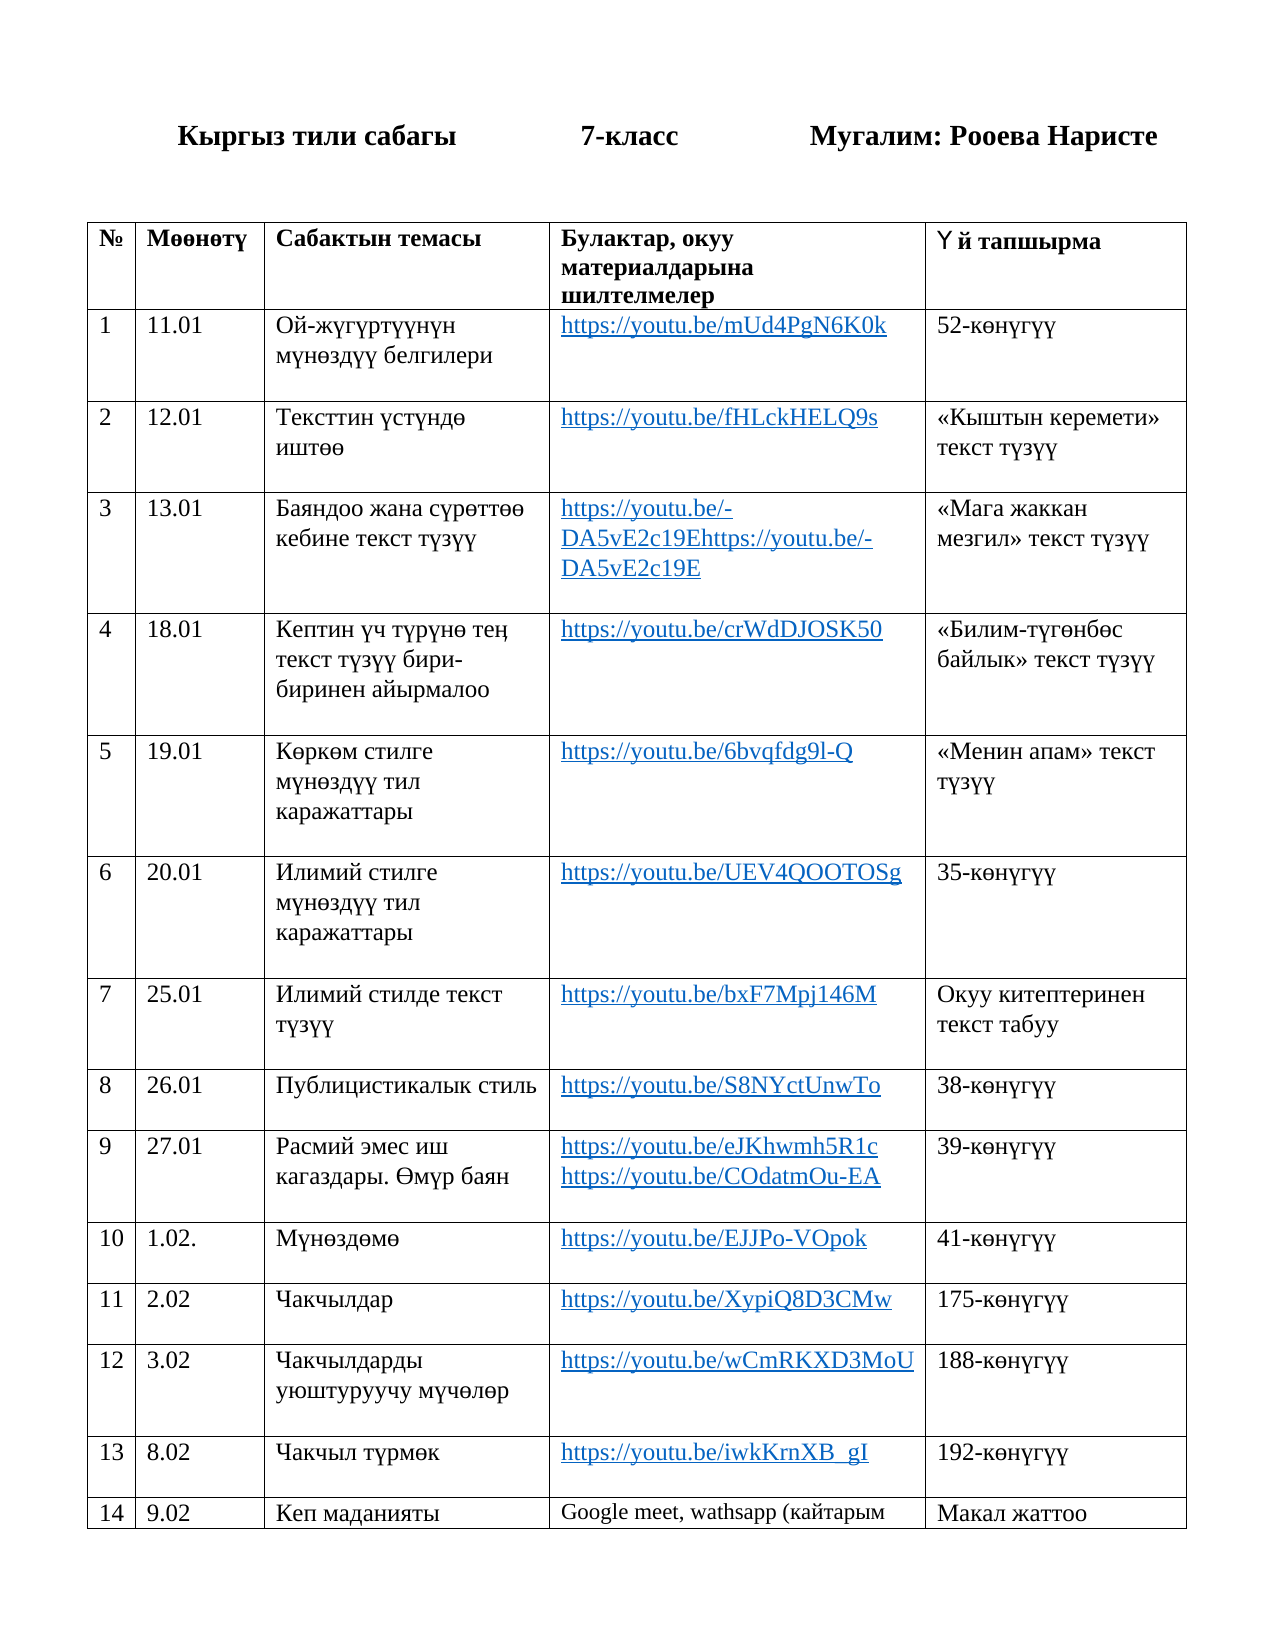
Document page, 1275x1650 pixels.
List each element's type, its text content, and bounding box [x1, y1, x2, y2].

table_cell 14 [88, 1498, 135, 1528]
table_cell https://youtu.be/iwkKrnXB_gI [550, 1437, 925, 1497]
table_cell 2 [88, 402, 135, 492]
table_cell Ой-жүгүртүүнүн мүнөздүү белгилери [265, 310, 549, 401]
table_cell Чакчыл түрмөк [265, 1437, 549, 1497]
table_cell Публицистикалык стиль [265, 1070, 549, 1130]
table_cell 1 [88, 310, 135, 401]
table_cell https://youtu.be/wCmRKXD3MoU [550, 1345, 925, 1436]
table_cell 4 [88, 614, 135, 735]
table_cell https://youtu.be/bxF7Mpj146M [550, 979, 925, 1069]
table_cell 27.01 [136, 1131, 264, 1222]
table_cell Көркөм стилге мүнөздүү тил каражаттары [265, 736, 549, 856]
table_cell «Билим-түгөнбөс байлык» текст түзүү [926, 614, 1186, 735]
table_cell 12.01 [136, 402, 264, 492]
table_cell Баяндоо жана сүрөттөө кебине текст түзүү [265, 493, 549, 613]
table_cell 175-көнүгүү [926, 1284, 1186, 1344]
table_header ꓬй тапшырма [926, 223, 1186, 309]
table_cell https://youtu.be/XypiQ8D3CMw [550, 1284, 925, 1344]
table_cell 8.02 [136, 1437, 264, 1497]
table_header Мөөнөтү [136, 223, 264, 309]
table_cell https://youtu.be/crWdDJOSK50 [550, 614, 925, 735]
table_cell 10 [88, 1223, 135, 1283]
table_cell «Мага жаккан мезгил» текст түзүү [926, 493, 1186, 613]
table_cell 39-көнүгүү [926, 1131, 1186, 1222]
table_cell https://youtu.be/fHLckHELQ9s [550, 402, 925, 492]
table_cell https://youtu.be/UEV4QOOTOSg [550, 857, 925, 978]
table_cell Кеп маданияты [265, 1498, 549, 1528]
table_cell 9.02 [136, 1498, 264, 1528]
table_cell 41-көнүгүү [926, 1223, 1186, 1283]
table_cell 3 [88, 493, 135, 613]
table_cell 19.01 [136, 736, 264, 856]
table_cell https://youtu.be/S8NYctUnwTo [550, 1070, 925, 1130]
table_cell Илимий стилге мүнөздүү тил каражаттары [265, 857, 549, 978]
table_cell 3.02 [136, 1345, 264, 1436]
table_cell 26.01 [136, 1070, 264, 1130]
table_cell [550, 1498, 925, 1528]
table_header Сабактын темасы [265, 223, 549, 309]
table_cell https://youtu.be/eJKhwmh5R1c https://youtu.be/COdatmOu-EA [550, 1131, 925, 1222]
table_cell 9 [88, 1131, 135, 1222]
table_cell 7 [88, 979, 135, 1069]
table_cell 20.01 [136, 857, 264, 978]
table_cell 6 [88, 857, 135, 978]
table_cell https://youtu.be/EJJPo-VOpok [550, 1223, 925, 1283]
table_cell 35-көнүгүү [926, 857, 1186, 978]
table_cell 25.01 [136, 979, 264, 1069]
table_cell Мүнөздөмө [265, 1223, 549, 1283]
table_cell https://youtu.be/-DA5vE2c19Ehttps://youtu.be/-DA5vE2c19E [550, 493, 925, 613]
table_cell 12 [88, 1345, 135, 1436]
table_cell 52-көнүгүү [926, 310, 1186, 401]
table_cell 13.01 [136, 493, 264, 613]
table_cell https://youtu.be/6bvqfdg9l-Q [550, 736, 925, 856]
table_cell 11.01 [136, 310, 264, 401]
table_cell «Кыштын керемети» текст түзүү [926, 402, 1186, 492]
table_header № [88, 223, 135, 309]
table_cell 38-көнүгүү [926, 1070, 1186, 1130]
table_header Булактар, окуу материалдарына шилтелмелер [550, 223, 925, 309]
table_cell Чакчылдарды уюштуруучу мүчөлөр [265, 1345, 549, 1436]
table_cell Кептин үч түрүнө теӊ текст түзүү бири-биринен айырмалоо [265, 614, 549, 735]
table_cell 192-көнүгүү [926, 1437, 1186, 1497]
table_cell 13 [88, 1437, 135, 1497]
table_cell Макал жаттоо [926, 1498, 1186, 1528]
table_cell Чакчылдар [265, 1284, 549, 1344]
table_cell 18.01 [136, 614, 264, 735]
table_cell Илимий стилде текст түзүү [265, 979, 549, 1069]
table_cell «Менин апам» текст түзүү [926, 736, 1186, 856]
table_cell 8 [88, 1070, 135, 1130]
table_cell Расмий эмес иш кагаздары. Өмүр баян [265, 1131, 549, 1222]
table_cell Окуу китептеринен текст табуу [926, 979, 1186, 1069]
table_cell 1.02. [136, 1223, 264, 1283]
table_cell 5 [88, 736, 135, 856]
table_cell 11 [88, 1284, 135, 1344]
table_cell Тексттин үстүндө иштөө [265, 402, 549, 492]
table_cell https://youtu.be/mUd4PgN6K0k [550, 310, 925, 401]
table_cell 188-көнүгүү [926, 1345, 1186, 1436]
text Кыргыз тили сабагы 7-класс Мугалим: Рооева Наристе [177, 118, 1186, 152]
table_cell 2.02 [136, 1284, 264, 1344]
